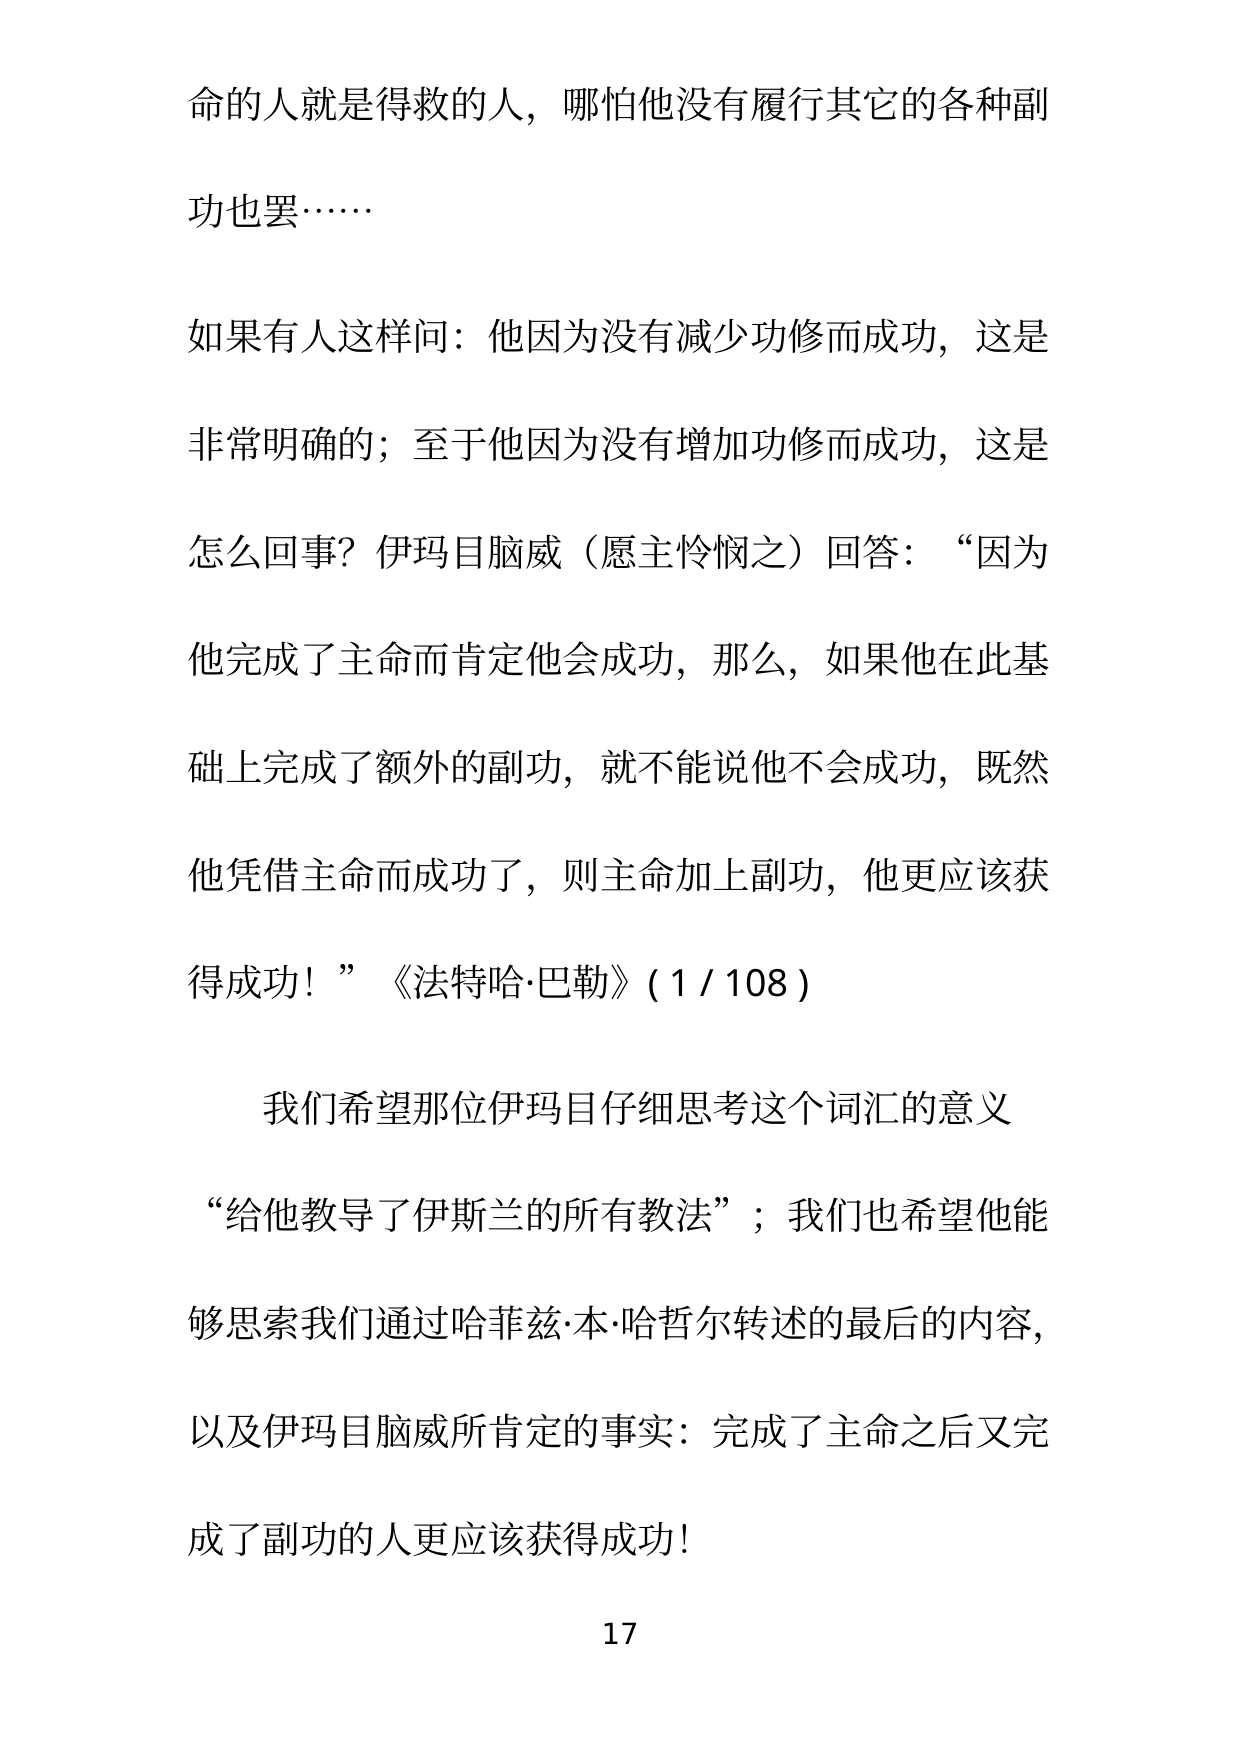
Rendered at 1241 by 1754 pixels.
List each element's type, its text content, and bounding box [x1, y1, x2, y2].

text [187, 75, 1053, 236]
text 如果有人这样问：他因为没有减少功修而成功，这是非常明确的；至于他因为没有增加功修而成功，这是怎么回事？伊玛目脑威（愿主怜悯之）回答：“因为他完成了主命而肯定他会成功，那么，如果他在此基础上完成了额外的副功，就不能说他不会成功，既然他凭借主命而成功了，则主命加上副功，他更应该获得成功！”《法特哈·巴勒》( 1 / 108 ) [187, 307, 1053, 1008]
text 我们希望那位伊玛目仔细思考这个词汇的意义“给他教导了伊斯兰的所有教法”；我们也希望他能够思索我们通过哈菲兹·本·哈哲尔转述的最后的内容，以及伊玛目脑威所肯定的事实：完成了主命之后又完成了副功的人更应该获得成功！ [187, 1079, 1053, 1564]
